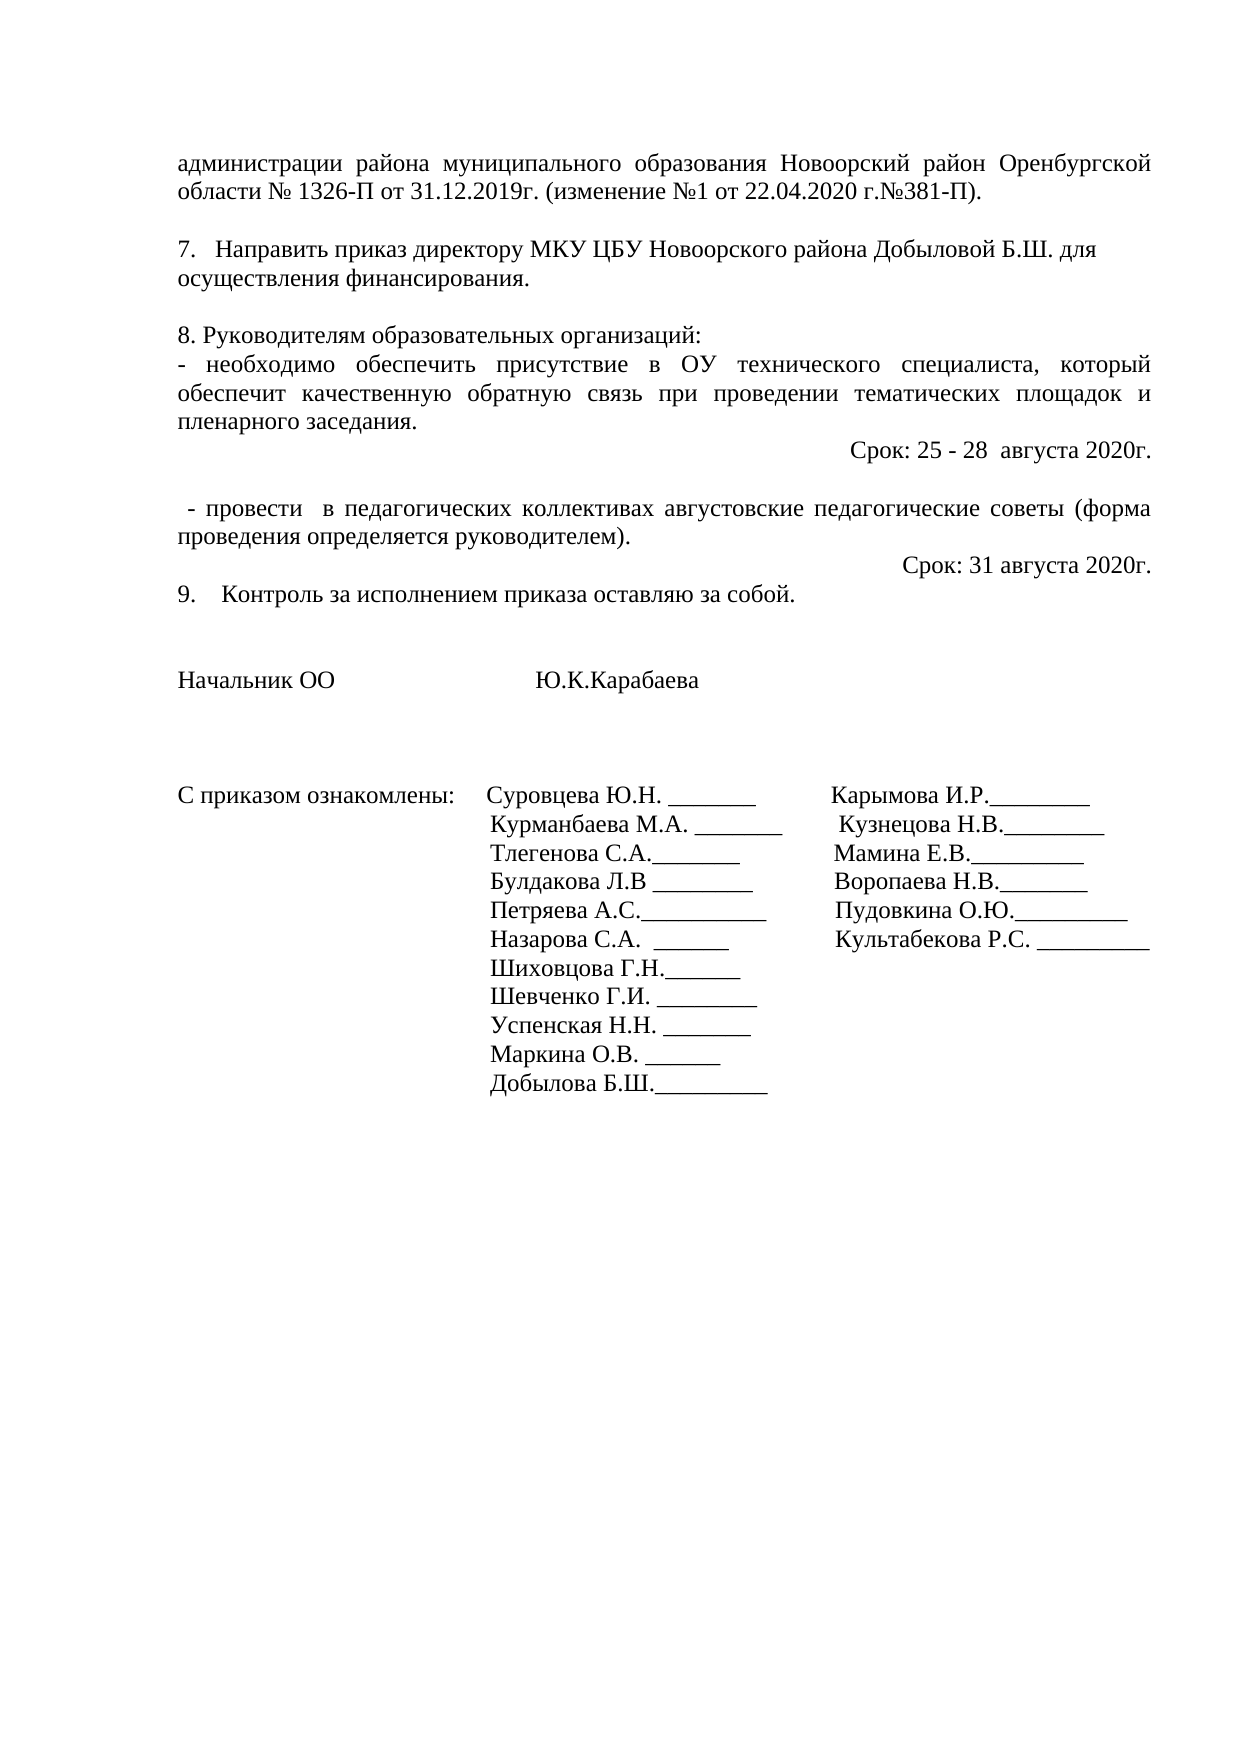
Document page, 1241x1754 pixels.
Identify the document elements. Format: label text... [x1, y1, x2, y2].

text 7. Направить приказ директору МКУ ЦБУ Новоорского района Добыловой Б.Ш. для осуществления финансирования. [177, 234, 1152, 291]
text Добылова Б.Ш._________ [177, 1068, 1152, 1096]
text Шевченко Г.И. ________ [177, 981, 1152, 1010]
text Тлегенова С.А._______ Мамина Е.В._________ [177, 838, 1152, 866]
text Срок: 25 - 28 августа 2020г. [177, 435, 1152, 464]
text Срок: 31 августа 2020г. [177, 550, 1152, 579]
text Шиховцова Г.Н.______ [177, 953, 1152, 981]
text Успенская Н.Н. _______ [177, 1010, 1152, 1039]
text Петряева А.С.__________ Пудовкина О.Ю._________ [177, 895, 1152, 924]
text Булдакова Л.В ________ Воропаева Н.В._______ [177, 866, 1152, 895]
text С приказом ознакомлены: Суровцева Ю.Н. _______ Карымова И.Р.________ [177, 780, 1152, 809]
text Маркина О.В. ______ [177, 1039, 1152, 1068]
text - провести в педагогических коллективах августовские педагогические советы (форма проведения определяется руководителем). [177, 493, 1152, 550]
text Начальник ОО Ю.К.Карабаева [177, 665, 1152, 694]
text 8. Руководителям образовательных организаций: [177, 320, 1152, 349]
text Назарова С.А. ______ Культабекова Р.С. _________ [177, 924, 1152, 953]
text - необходимо обеспечить присутствие в ОУ технического специалиста, который обеспечит качественную обратную связь при проведении тематических площадок и пленарного заседания. [177, 349, 1152, 435]
text 9. Контроль за исполнением приказа оставляю за собой. [177, 579, 1152, 608]
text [177, 148, 1152, 205]
text Курманбаева М.А. _______ Кузнецова Н.В.________ [177, 809, 1152, 838]
